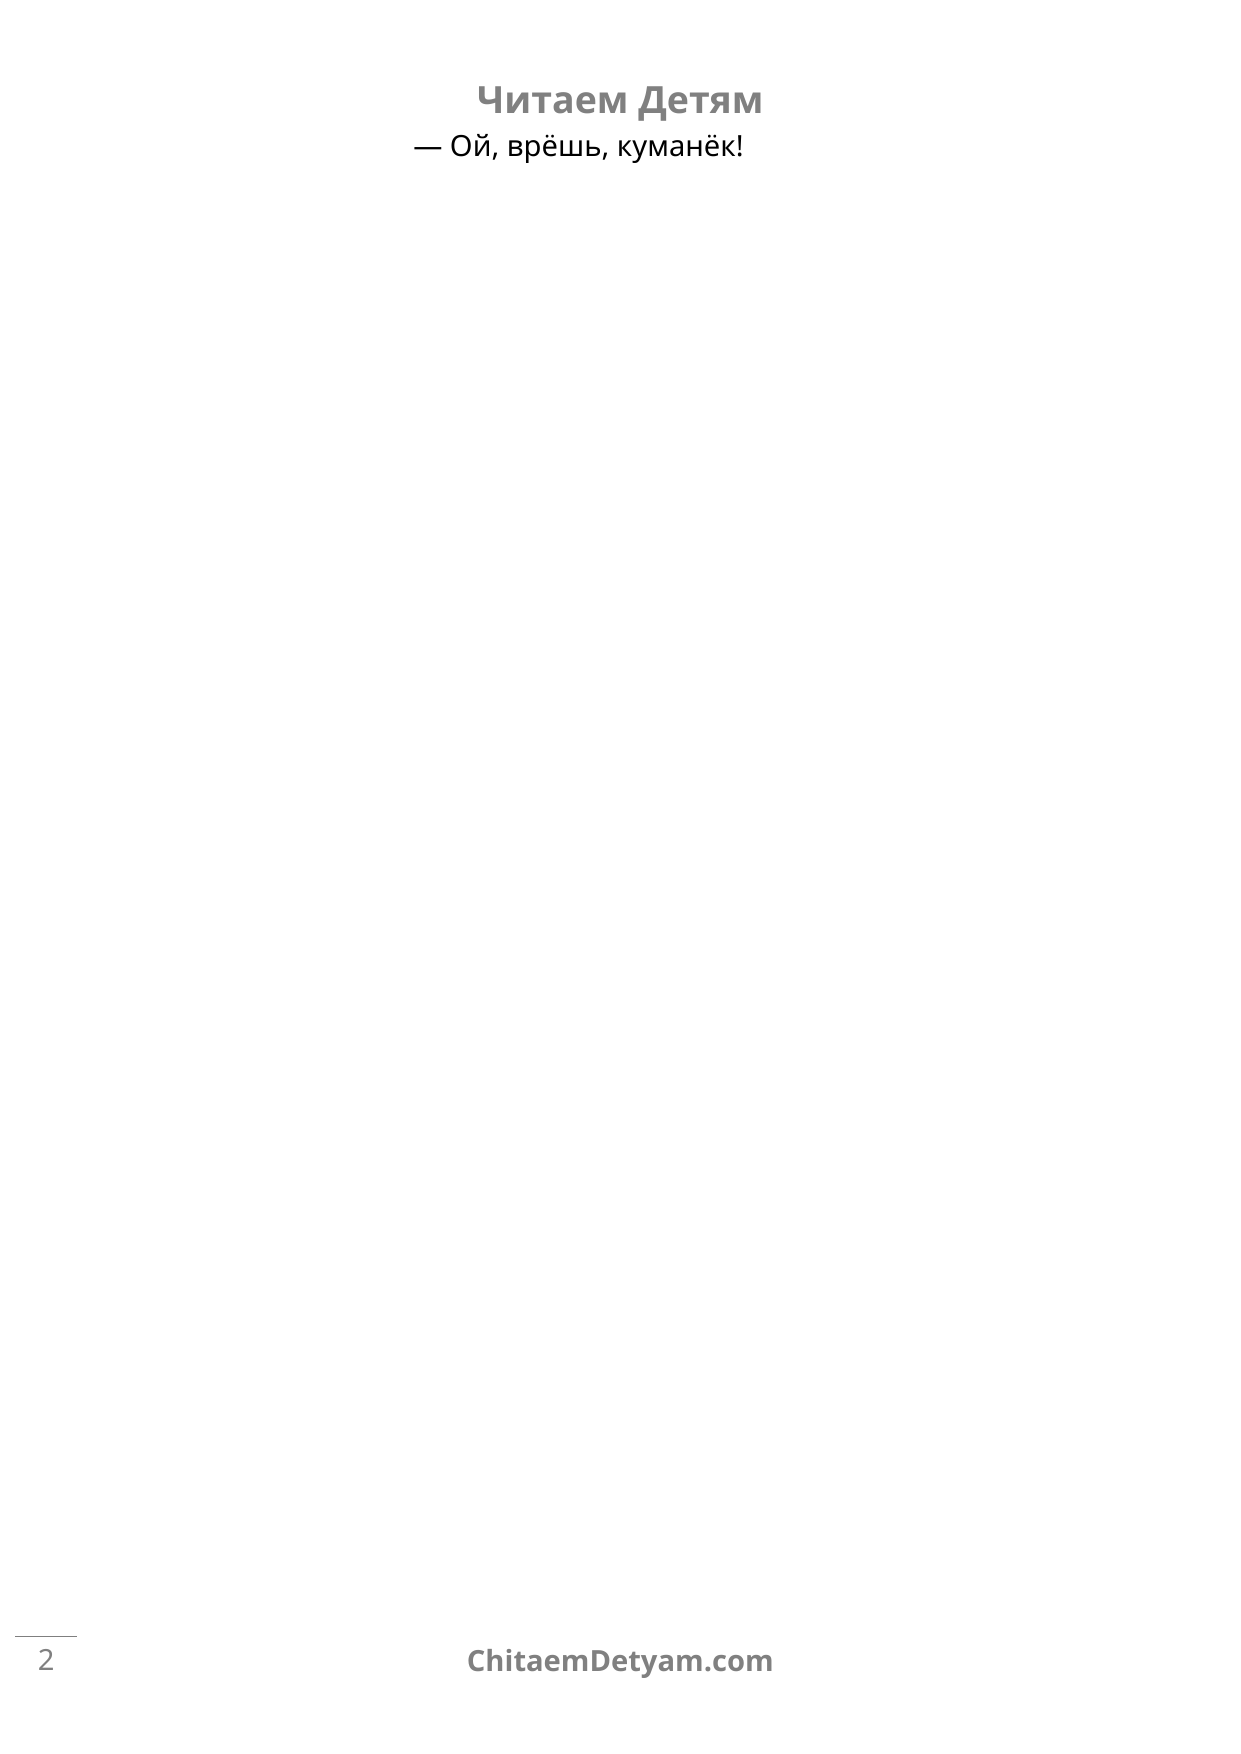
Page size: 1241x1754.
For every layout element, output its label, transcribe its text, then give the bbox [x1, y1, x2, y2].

text — Ой, врёшь, куманёк! [413, 125, 1122, 164]
